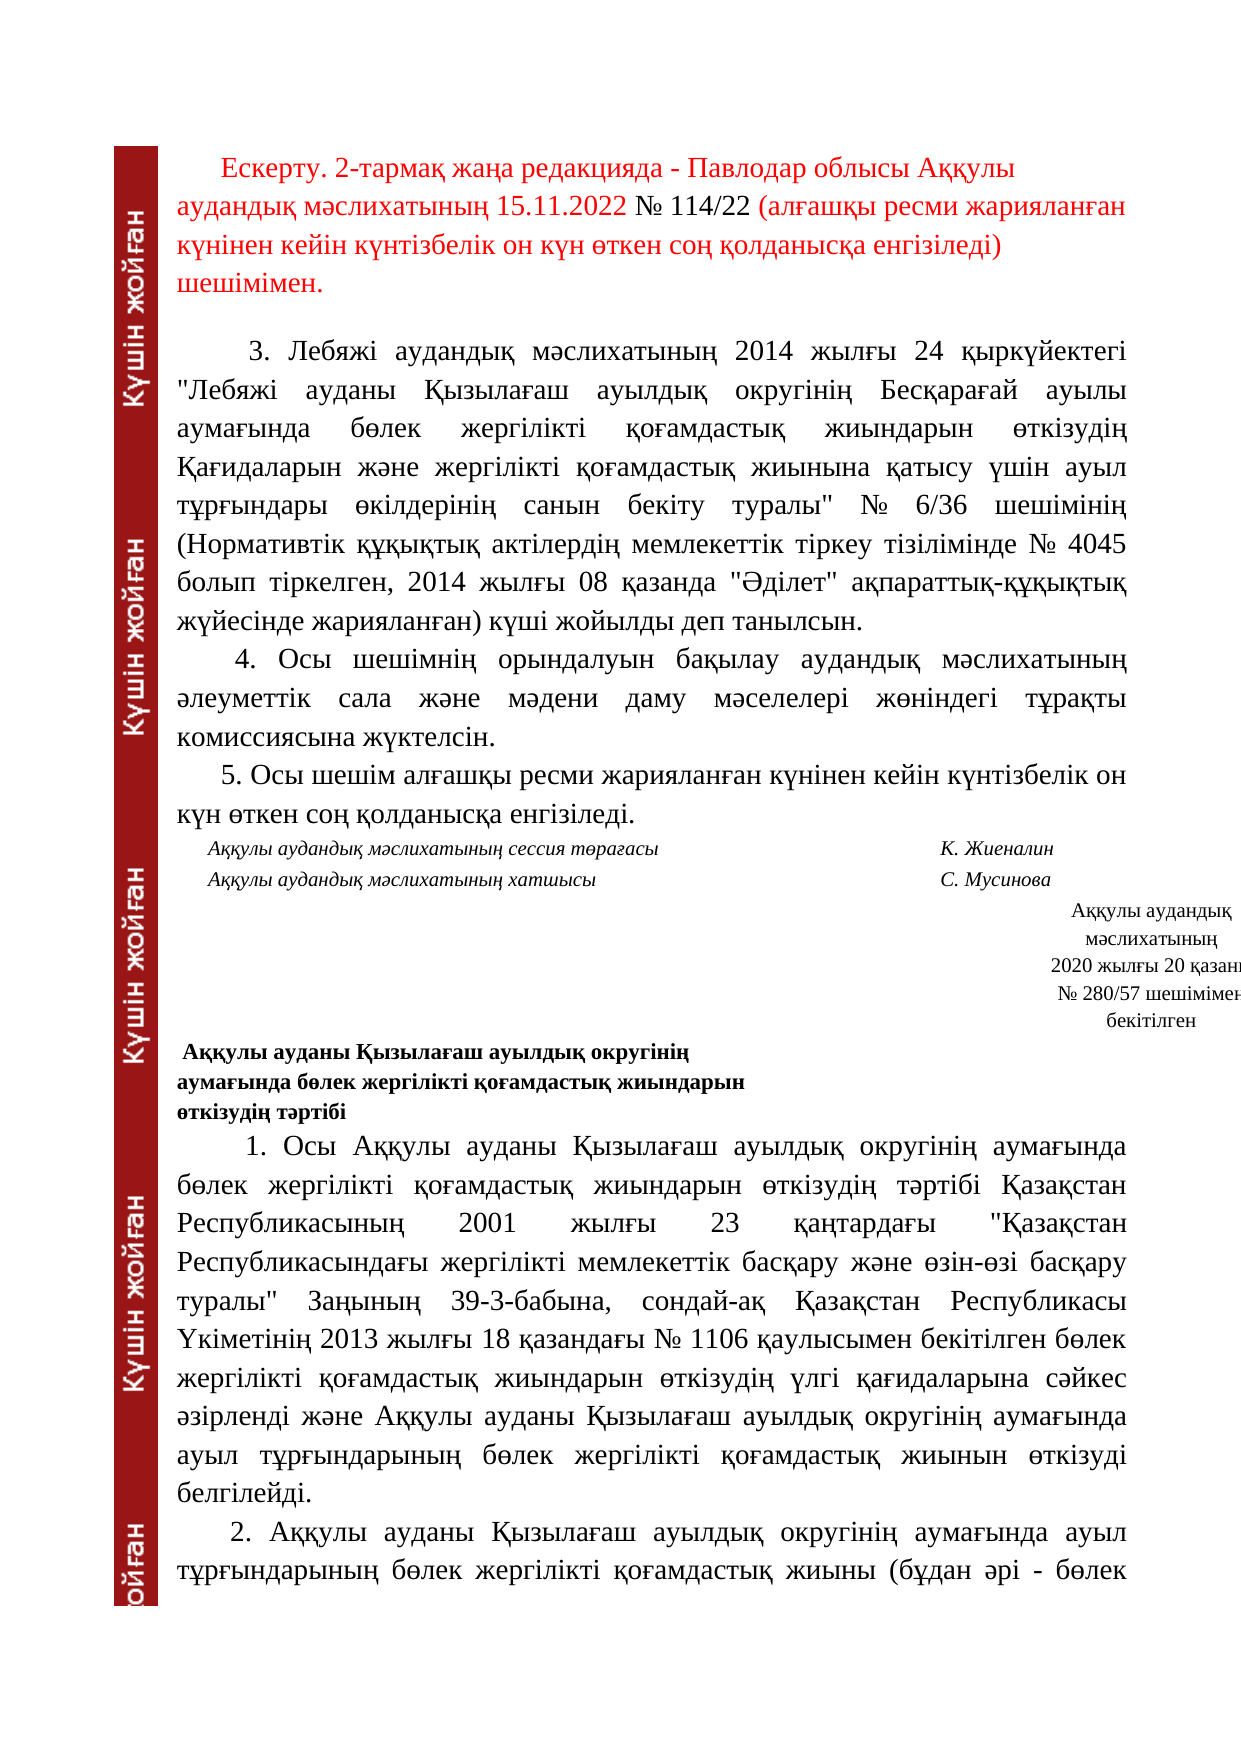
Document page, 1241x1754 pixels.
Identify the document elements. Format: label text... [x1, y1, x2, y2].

table_header [101, 896, 912, 1038]
table_header Аққулы аудандық мәслихатының 2020 жылғы 20 қазаны № 280/57 шешімімен бекітілген [912, 896, 1240, 1038]
picture [114, 1586, 158, 1606]
picture [114, 752, 158, 757]
picture [114, 329, 158, 333]
table_header К. Жиеналин [939, 834, 1240, 865]
text Аққулы ауданы Қызылағаш ауылдық округінің аумағында бөлек жергілікті қоғамдастық жиындарын өткізудің тәртібі [112, 1038, 1128, 1124]
picture [114, 146, 158, 150]
picture [114, 829, 158, 834]
text 4. Осы шешімнің орындалуын бақылау аудандық мәслихатының әлеуметтік сала және мәдени даму мәселелері жөніндегі тұрақты комиссиясына жүктелсін. [112, 642, 1128, 752]
table_header Аққулы аудандық мәслихатының сессия төрағасы [101, 834, 939, 865]
table_cell С. Мусинова [939, 865, 1240, 896]
picture [114, 637, 158, 642]
text 5. Осы шешім алғашқы ресми жарияланған күнінен кейін күнтізбелік он күн өткен соң қолданысқа енгізіледі. [112, 757, 1128, 829]
text 3. Лебяжі аудандық мәслихатының 2014 жылғы 24 қыркүйектегі "Лебяжі ауданы Қызылағаш ауылдық округінің Бесқарағай ауылы аумағында бөлек жергілікті қоғамдастық жиындарын өткізудің Қағидаларын және жергілікті қоғамдастық жиынына қатысу үшін ауыл тұрғындары өкілдерінің санын бекіту туралы" № 6/36 шешімінің (Нормативтік құқықтық актілердің мемлекеттік тіркеу тізілімінде № 4045 болып тіркелген, 2014 жылғы 08 қазанда "Әділет" ақпараттық-құқықтық жүйесінде жарияланған) күші жойылды деп танылсын. [112, 333, 1128, 637]
text Ескерту. 2-тармақ жаңа редакцияда - Павлодар облысы Аққулы аудандық мәслихатының 15.11.2022 № 114/22 (алғашқы ресми жарияланған күнінен кейін күнтізбелік он күн өткен соң қолданысқа енгізіледі) шешімімен. [112, 150, 1128, 329]
picture [114, 1509, 158, 1514]
picture [114, 1124, 158, 1128]
text 1. Осы Аққулы ауданы Қызылағаш ауылдық округінің аумағында бөлек жергілікті қоғамдастық жиындарын өткізудің тәртібі Қазақстан Республикасының 2001 жылғы 23 қаңтардағы "Қазақстан Республикасындағы жергілікті мемлекеттік басқару және өзін-өзі басқару туралы" Заңының 39-3-бабына, сондай-ақ Қазақстан Республикасы Үкіметінің 2013 жылғы 18 қазандағы № 1106 қаулысымен бекітілген бөлек жергілікті қоғамдастық жиындарын өткізудің үлгі қағидаларына сәйкес әзірленді және Аққулы ауданы Қызылағаш ауылдық округінің аумағында ауыл тұрғындарының бөлек жергілікті қоғамдастық жиынын өткізуді белгілейді. [112, 1128, 1128, 1509]
table_cell Аққулы аудандық мәслихатының хатшысы [101, 865, 939, 896]
